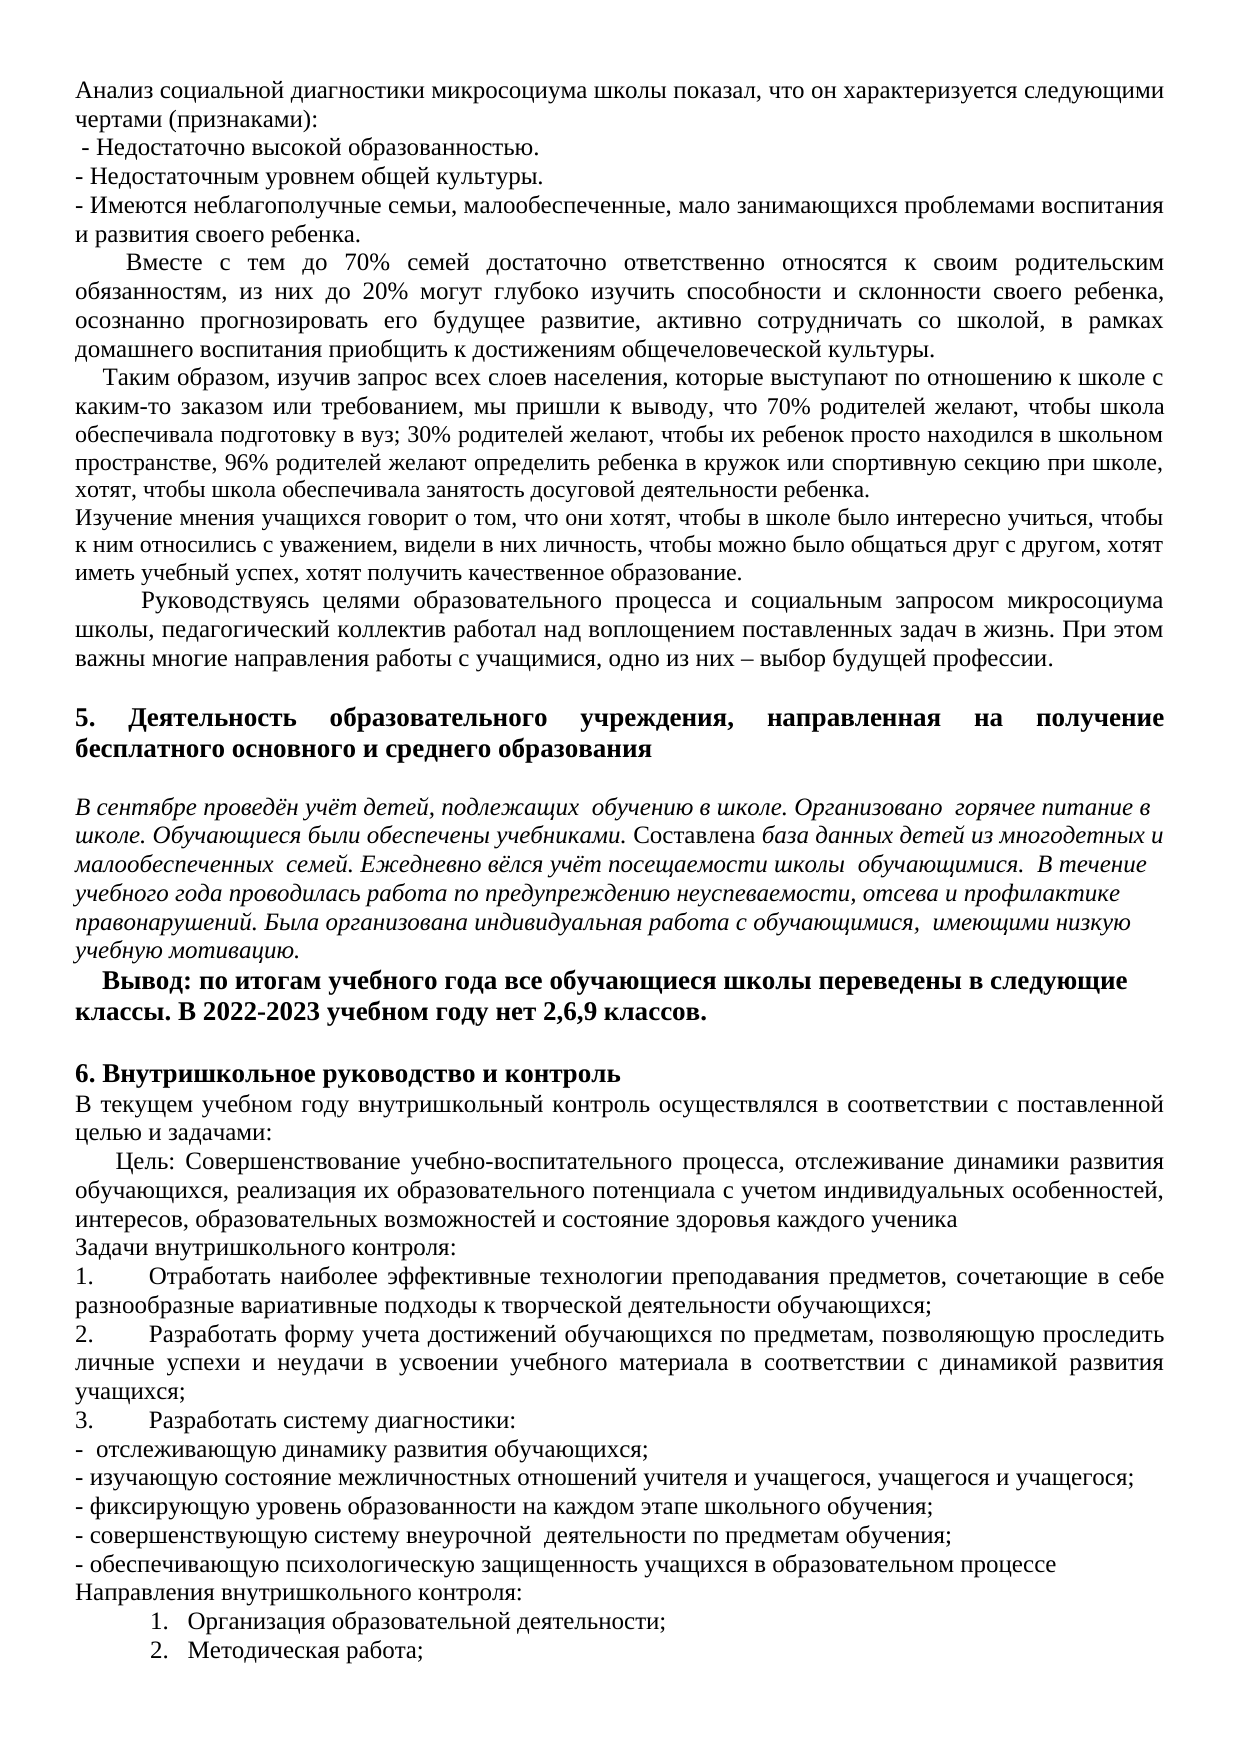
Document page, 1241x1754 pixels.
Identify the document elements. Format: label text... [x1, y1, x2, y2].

text Анализ социальной диагностики микросоциума школы показал, что он характеризуется следующими чертами (признаками): [75, 75, 1165, 132]
text - совершенствующую систему внеурочной деятельности по предметам обучения; [75, 1520, 1165, 1549]
text - отслеживающую динамику развития обучающихся; [75, 1434, 1165, 1462]
subtitle 5. Деятельность образовательного учреждения, направленная на получение бесплатного основного и среднего образования [75, 701, 1165, 763]
text - Имеются неблагополучные семьи, малообеспеченные, мало занимающихся проблемами воспитания и развития своего ребенка. [75, 190, 1165, 247]
text Таким образом, изучив запрос всех слоев населения, которые выступают по отношению к школе с каким-то заказом или требованием, мы пришли к выводу, что 70% родителей желают, чтобы школа обеспечивала подготовку в вуз; 30% родителей желают, чтобы их ребенок просто находился в школьном пространстве, 96% родителей желают определить ребенка в кружок или спортивную секцию при школе, хотят, чтобы школа обеспечивала занятость досуговой деятельности ребенка. [75, 362, 1165, 503]
list Организация образовательной деятельности; [150, 1606, 1165, 1635]
list Методическая работа; [150, 1635, 1165, 1664]
text Направления внутришкольного контроля: [75, 1577, 1165, 1606]
text - фиксирующую уровень образованности на каждом этапе школьного обучения; [75, 1491, 1165, 1520]
text - Недостаточным уровнем общей культуры. [75, 161, 1165, 190]
text - обеспечивающую психологическую защищенность учащихся в образовательном процессе [75, 1549, 1165, 1577]
text В текущем учебном году внутришкольный контроль осуществлялся в соответствии с поставленной целью и задачами: [75, 1089, 1165, 1146]
list Отработать наиболее эффективные технологии преподавания предметов, сочетающие в себе разнообразные вариативные подходы к творческой деятельности обучающихся; [75, 1261, 1165, 1319]
text Цель: Совершенствование учебно-воспитательного процесса, отслеживание динамики развития обучающихся, реализация их образовательного потенциала с учетом индивидуальных особенностей, интересов, образовательных возможностей и состояние здоровья каждого ученика [75, 1146, 1165, 1232]
list Разработать форму учета достижений обучающихся по предметам, позволяющую проследить личные успехи и неудачи в усвоении учебного материала в соответствии с динамикой развития учащихся; [75, 1319, 1165, 1405]
text - Недостаточно высокой образованностью. [75, 132, 1165, 161]
text - изучающую состояние межличностных отношений учителя и учащегося, учащегося и учащегося; [75, 1462, 1165, 1491]
list Разработать систему диагностики: [75, 1405, 1165, 1434]
text Вместе с тем до 70% семей достаточно ответственно относятся к своим родительским обязанностям, из них до 20% могут глубоко изучить способности и склонности своего ребенка, осознанно прогнозировать его будущее развитие, активно сотрудничать со школой, в рамках домашнего воспитания приобщить к достижениям общечеловеческой культуры. [75, 247, 1165, 362]
text Изучение мнения учащихся говорит о том, что они хотят, чтобы в школе было интересно учиться, чтобы к ним относились с уважением, видели в них личность, чтобы можно было общаться друг с другом, хотят иметь учебный успех, хотят получить качественное образование. [75, 503, 1165, 586]
subtitle В сентябре проведён учёт детей, подлежащих обучению в школе. Организовано горячее питание в школе. Обучающиеся были обеспечены учебниками. Составлена база данных детей из многодетных и малообеспеченных семей. Ежедневно вёлся учёт посещаемости школы обучающимися. В течение учебного года проводилась работа по предупреждению неуспеваемости, отсева и профилактике правонарушений. Была организована индивидуальная работа с обучающимися, имеющими низкую учебную мотивацию. [75, 792, 1165, 964]
text Руководствуясь целями образовательного процесса и социальным запросом микросоциума школы, педагогический коллектив работал над воплощением поставленных задач в жизнь. При этом важны многие направления работы с учащимися, одно из них – выбор будущей профессии. [75, 586, 1165, 672]
subtitle 6. Внутришкольное руководство и контроль [75, 1058, 1165, 1089]
text Вывод: по итогам учебного года все обучающиеся школы переведены в следующие классы. В 2022-2023 учебном году нет 2,6,9 классов. [75, 964, 1165, 1026]
text Задачи внутришкольного контроля: [75, 1232, 1165, 1261]
